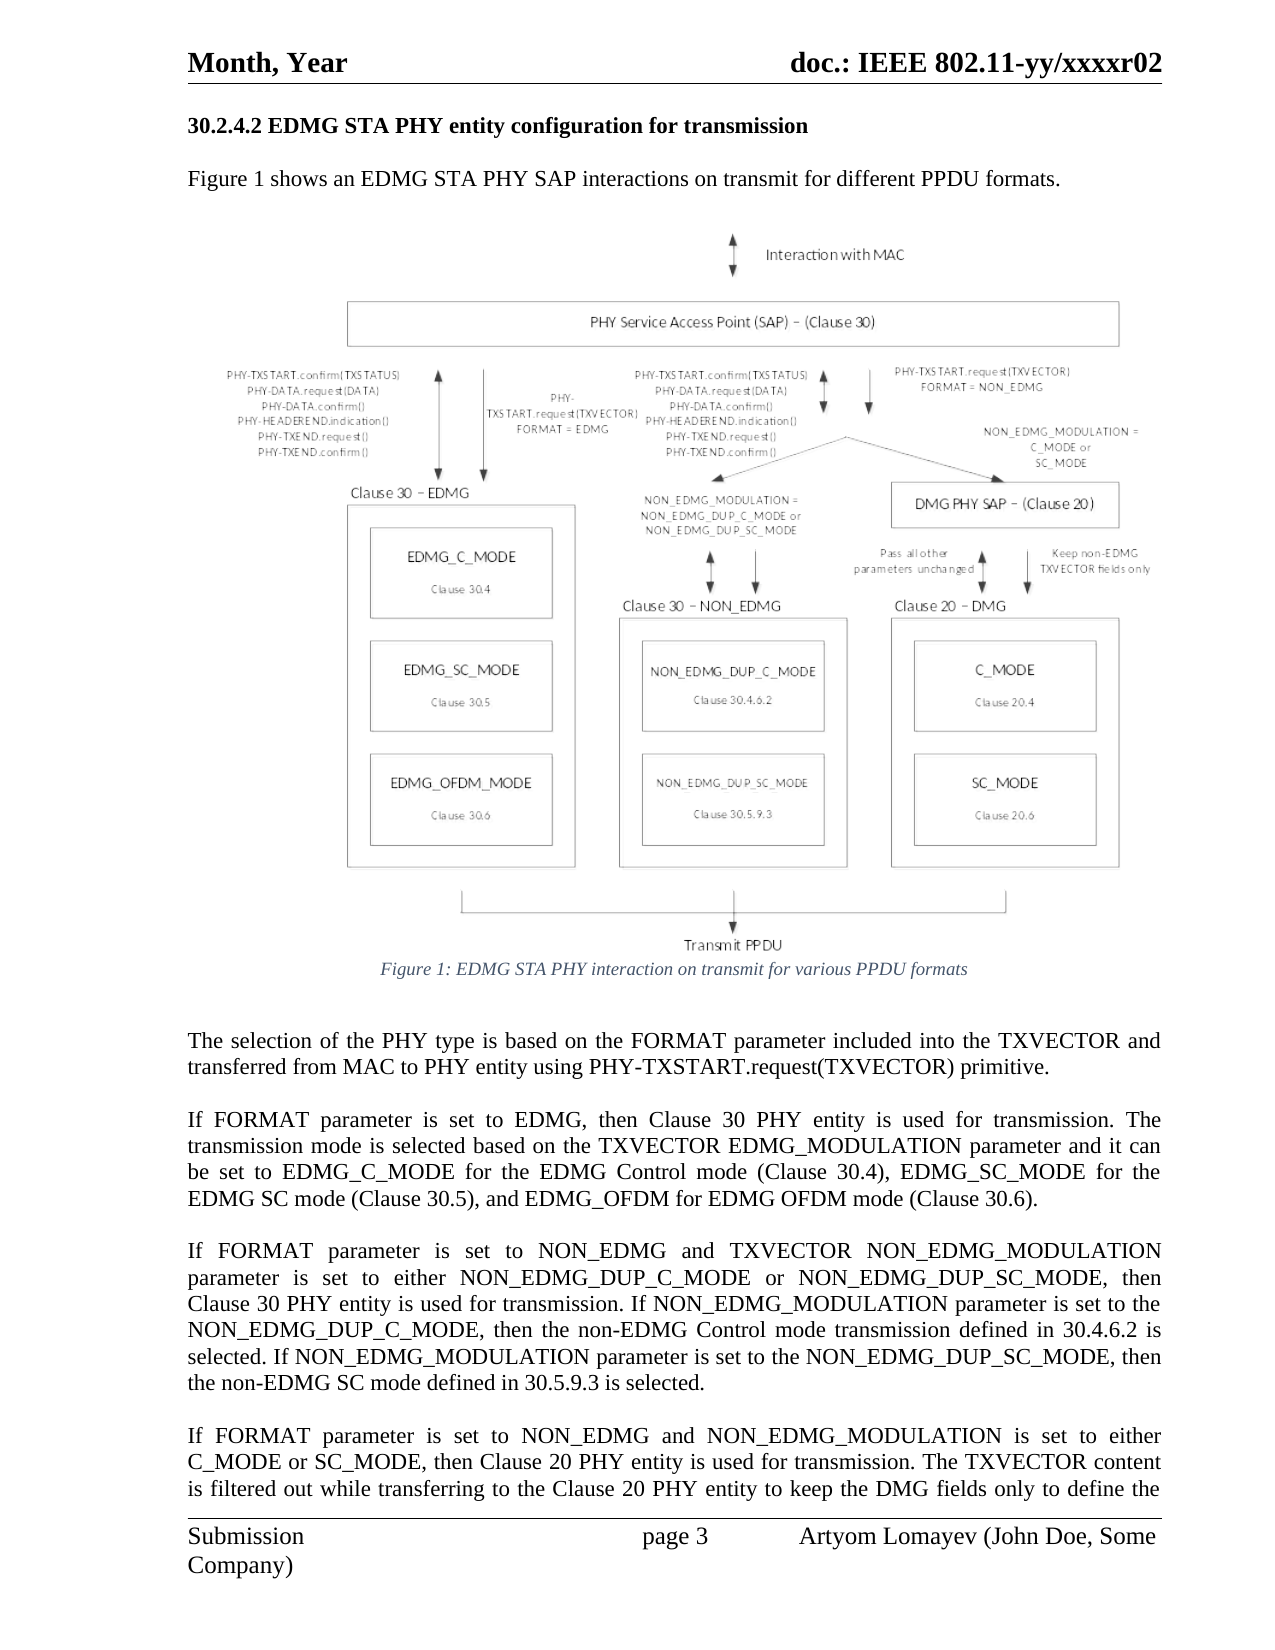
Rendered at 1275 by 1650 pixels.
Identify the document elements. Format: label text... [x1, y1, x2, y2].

text If FORMAT parameter is set to NON_EDMG and TXVECTOR NON_EDMG_MODULATION parameter is set to either NON_EDMG_DUP_C_MODE or NON_EDMG_DUP_SC_MODE, then Clause 30 PHY entity is used for transmission. If NON_EDMG_MODULATION parameter is set to the NON_EDMG_DUP_C_MODE, then the non-EDMG Control mode transmission defined in 30.4.6.2 is selected. If NON_EDMG_MODULATION parameter is set to the NON_EDMG_DUP_SC_MODE, then the non-EDMG SC mode defined in 30.5.9.3 is selected. [187, 1237, 1162, 1396]
text The selection of the PHY type is based on the FORMAT parameter included into the TXVECTOR and transferred from MAC to PHY entity using PHY-TXSTART.request(TXVECTOR) primitive. [187, 1027, 1162, 1079]
text Figure 1: EDMG STA PHY interaction on transmit for various PPDU formats [187, 958, 1162, 979]
text 30.2.4.2 EDMG STA PHY entity configuration for transmission [187, 112, 1162, 139]
text Figure 1 shows an EDMG STA PHY SAP interactions on transmit for different PPDU formats. [187, 165, 1162, 192]
text If FORMAT parameter is set to EDMG, then Clause 30 PHY entity is used for transmission. The transmission mode is selected based on the TXVECTOR EDMG_MODULATION parameter and it can be set to EDMG_C_MODE for the EDMG Control mode (Clause 30.4), EDMG_SC_MODE for the EDMG SC mode (Clause 30.5), and EDMG_OFDM for EDMG OFDM mode (Clause 30.6). [187, 1106, 1162, 1211]
